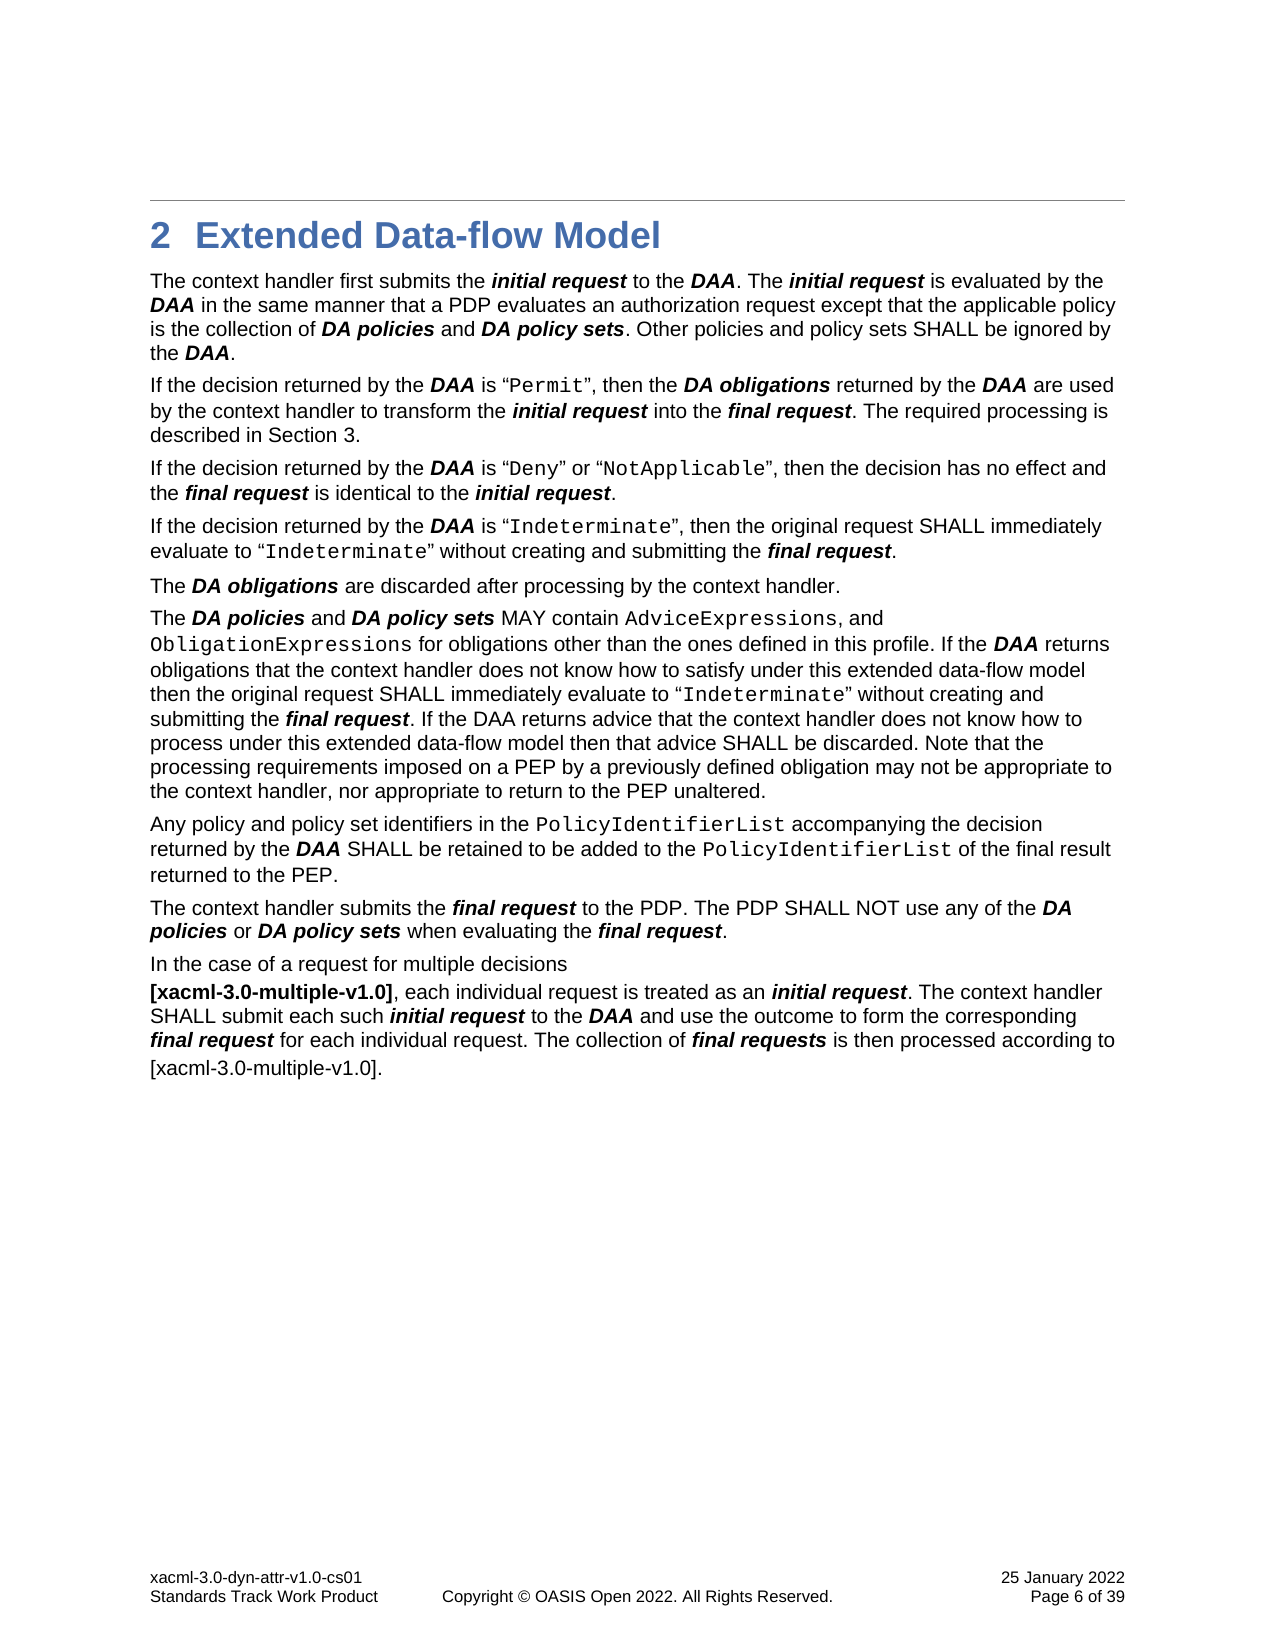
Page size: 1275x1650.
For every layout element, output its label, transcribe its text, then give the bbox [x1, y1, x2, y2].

text In the case of a request for multiple decisions [xacml-3.0-multiple-v1.0] [150, 952, 1125, 976]
text If the decision returned by the DAA is “Permit”, then the DA obligations returned by the DAA are used by the context handler to transform the initial request into the final request. The required processing is described in Section 3. [150, 373, 1125, 447]
text The context handler submits the final request to the PDP. The PDP SHALL NOT use any of the DA policies or DA policy sets when evaluating the final request. [150, 895, 1125, 943]
text The DA policies and DA policy sets MAY contain AdviceExpressions, and ObligationExpressions for obligations other than the ones defined in this profile. If the DAA returns obligations that the context handler does not know how to satisfy under this extended data-flow model then the original request SHALL immediately evaluate to “Indeterminate” without creating and submitting the final request. If the DAA returns advice that the context handler does not know how to process under this extended data-flow model then that advice SHALL be discarded. Note that the processing requirements imposed on a PEP by a previously defined obligation may not be appropriate to the context handler, nor appropriate to return to the PEP unaltered. [150, 606, 1125, 803]
subtitle Extended Data-flow Model [150, 201, 1125, 257]
text The context handler first submits the initial request to the DAA. The initial request is evaluated by the DAA in the same manner that a PDP evaluates an authorization request except that the applicable policy is the collection of DA policies and DA policy sets. Other policies and policy sets SHALL be ignored by the DAA. [150, 269, 1125, 365]
text Any policy and policy set identifiers in the PolicyIdentifierList accompanying the decision returned by the DAA SHALL be retained to be added to the PolicyIdentifierList of the final result returned to the PEP. [150, 811, 1125, 887]
text If the decision returned by the DAA is “Indeterminate”, then the original request SHALL immediately evaluate to “Indeterminate” without creating and submitting the final request. [150, 513, 1125, 565]
text The DA obligations are discarded after processing by the context handler. [150, 573, 1125, 597]
text . [150, 1056, 1125, 1080]
text , each individual request is treated as an initial request. The context handler SHALL submit each such initial request to the DAA and use the outcome to form the corresponding final request for each individual request. The collection of final requests is then processed according to [xacml-3.0-multiple-v1.0] [150, 980, 1125, 1052]
text If the decision returned by the DAA is “Deny” or “NotApplicable”, then the decision has no effect and the final request is identical to the initial request. [150, 455, 1125, 505]
